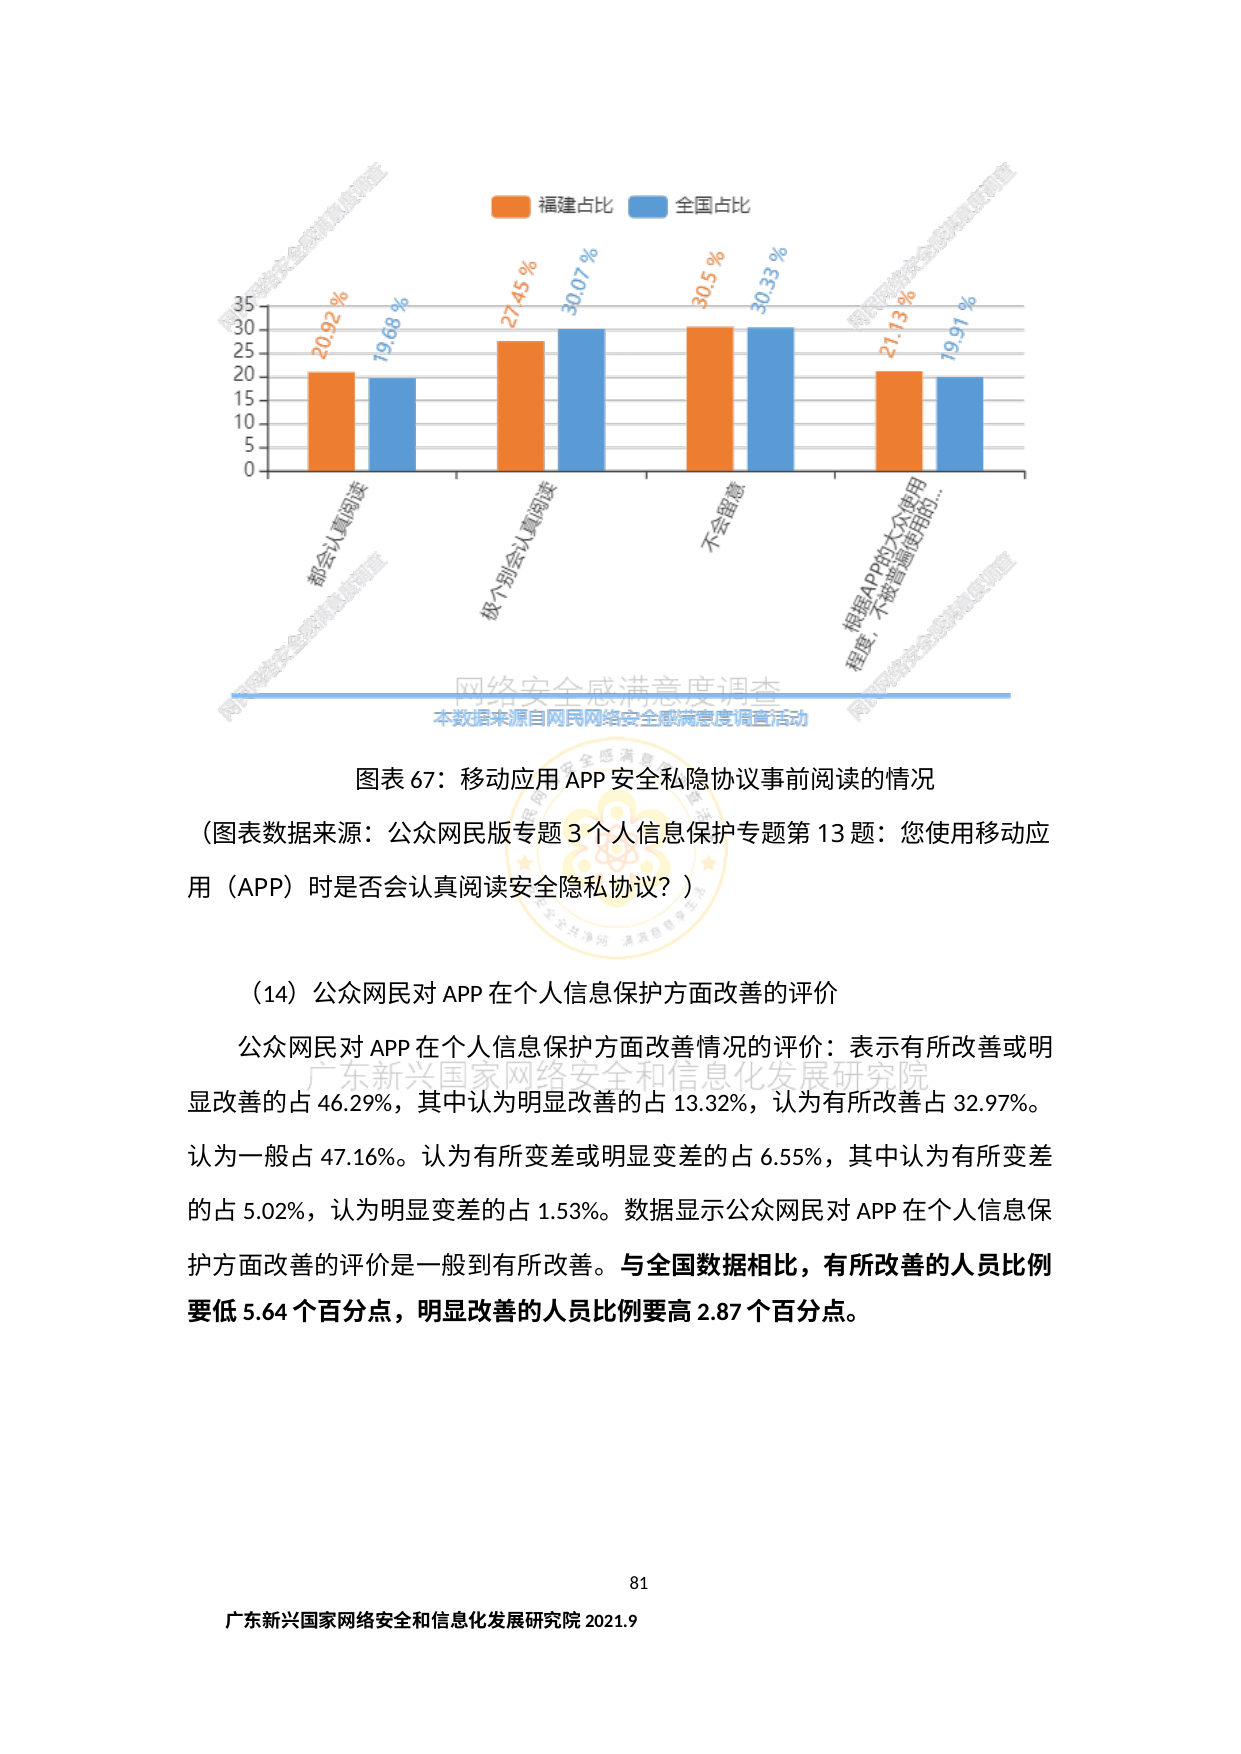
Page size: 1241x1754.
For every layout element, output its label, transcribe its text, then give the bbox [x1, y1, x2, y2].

picture [202, 150, 1039, 744]
text （图表数据来源：公众网民版专题3个人信息保护专题第13题：您使用移动应用（APP）时是否会认真阅读安全隐私协议？） [187, 813, 1053, 904]
text 图表67：移动应用APP安全私隐协议事前阅读的情况 [187, 759, 1053, 795]
text （14）公众网民对APP在个人信息保护方面改善的评价 [187, 973, 1053, 1009]
text 公众网民对APP在个人信息保护方面改善情况的评价：表示有所改善或明显改善的占46.29%，其中认为明显改善的占13.32%，认为有所改善占32.97%。认为一般占47.16%。认为有所变差或明显变差的占6.55%，其中认为有所变差的占5.02%，认为明显变差的占1.53%。数据显示公众网民对APP在个人信息保护方面改善的评价是一般到有所改善。与全国数据相比，有所改善的人员比例要低5.64个百分点，明显改善的人员比例要高2.87个百分点。 [187, 1028, 1053, 1327]
